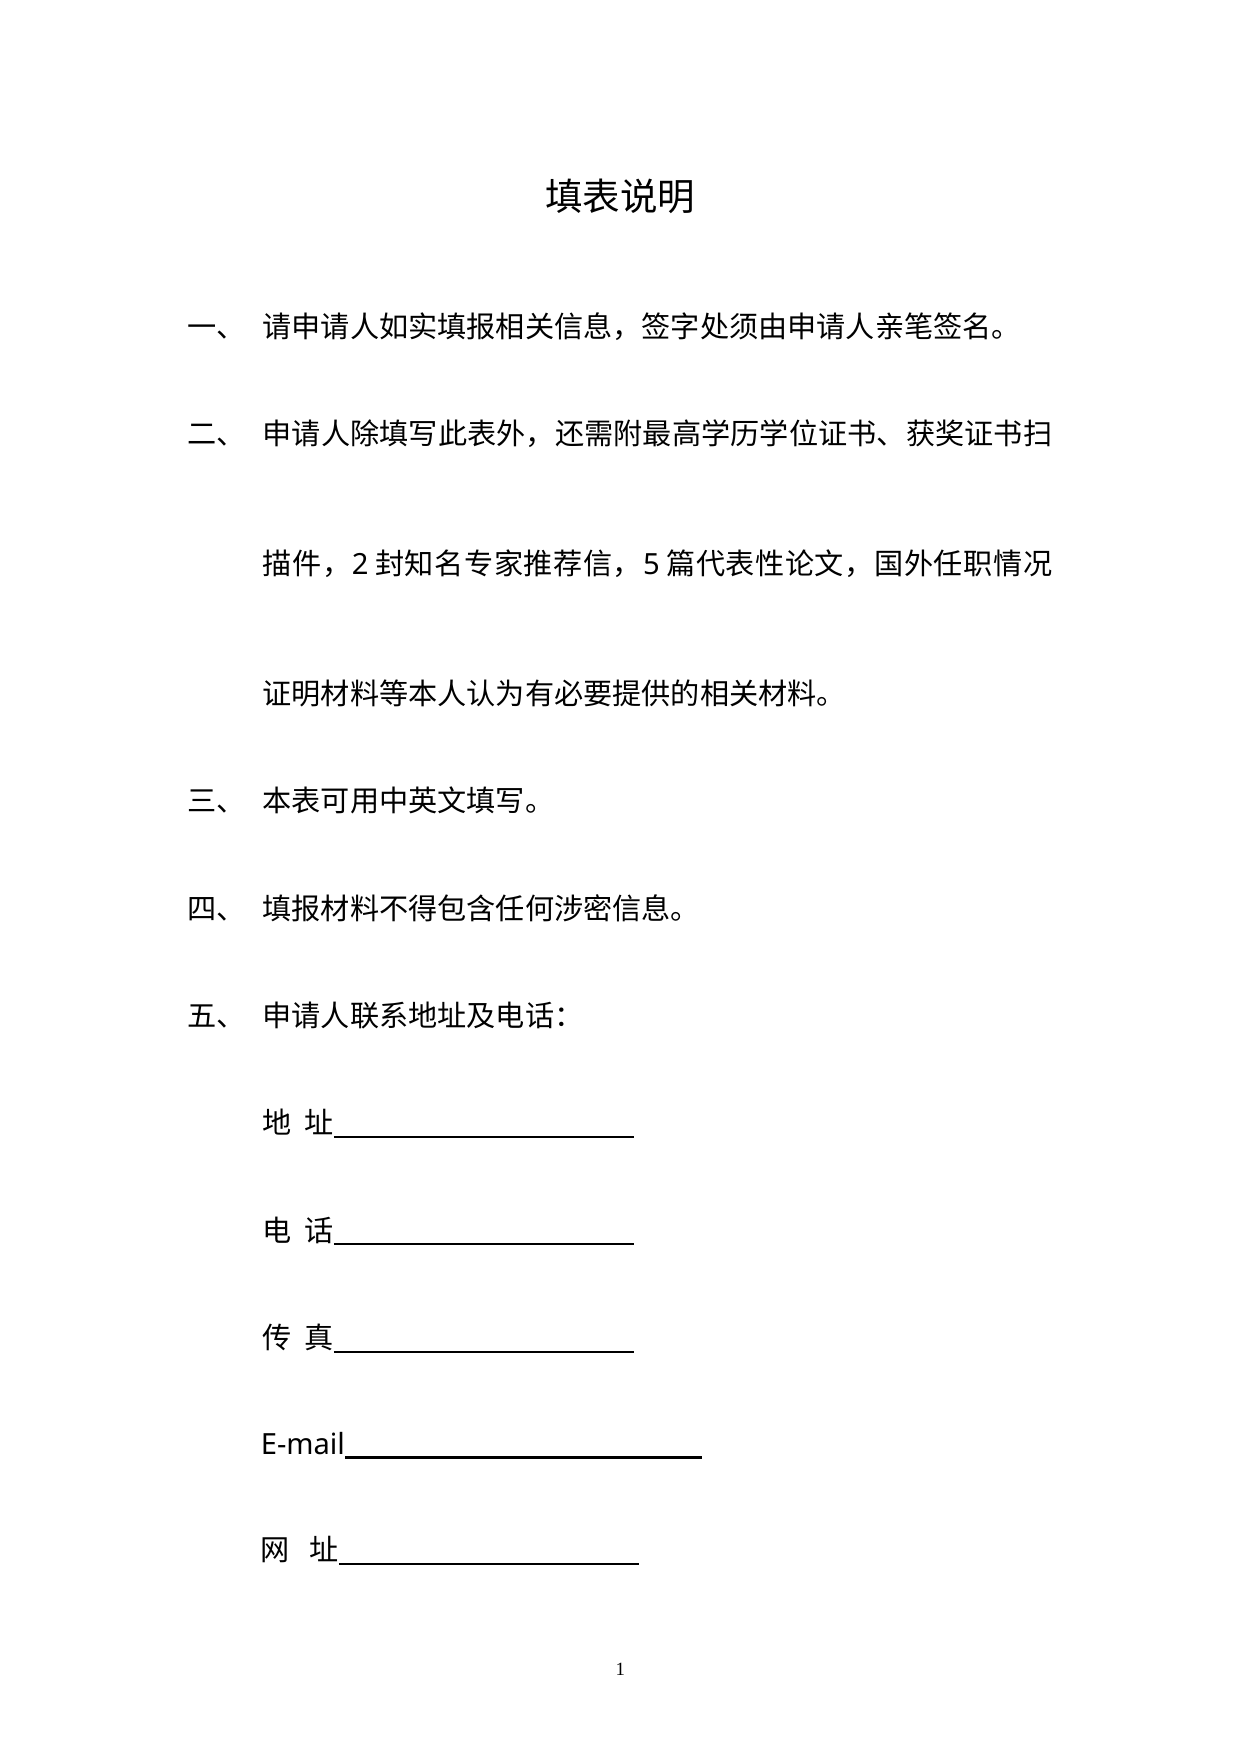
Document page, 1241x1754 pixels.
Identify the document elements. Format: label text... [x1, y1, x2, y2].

text 填表说明 [187, 162, 1053, 227]
list 申请人除填写此表外，还需附最高学历学位证书、获奖证书扫描件，2封知名专家推荐信，5篇代表性论文，国外任职情况证明材料等本人认为有必要提供的相关材料。 [187, 399, 1053, 724]
list 填报材料不得包含任何涉密信息。 [187, 874, 1053, 939]
text 电 话 [262, 1196, 1053, 1261]
text 网 址 [187, 1515, 1053, 1580]
text 地 址 [262, 1088, 1053, 1153]
list 申请人联系地址及电话： [187, 981, 1053, 1046]
list 本表可用中英文填写。 [187, 767, 1053, 832]
list 请申请人如实填报相关信息，签字处须由申请人亲笔签名。 [187, 292, 1053, 357]
text 传 真 [262, 1303, 1053, 1368]
text E-mail [187, 1410, 1053, 1475]
